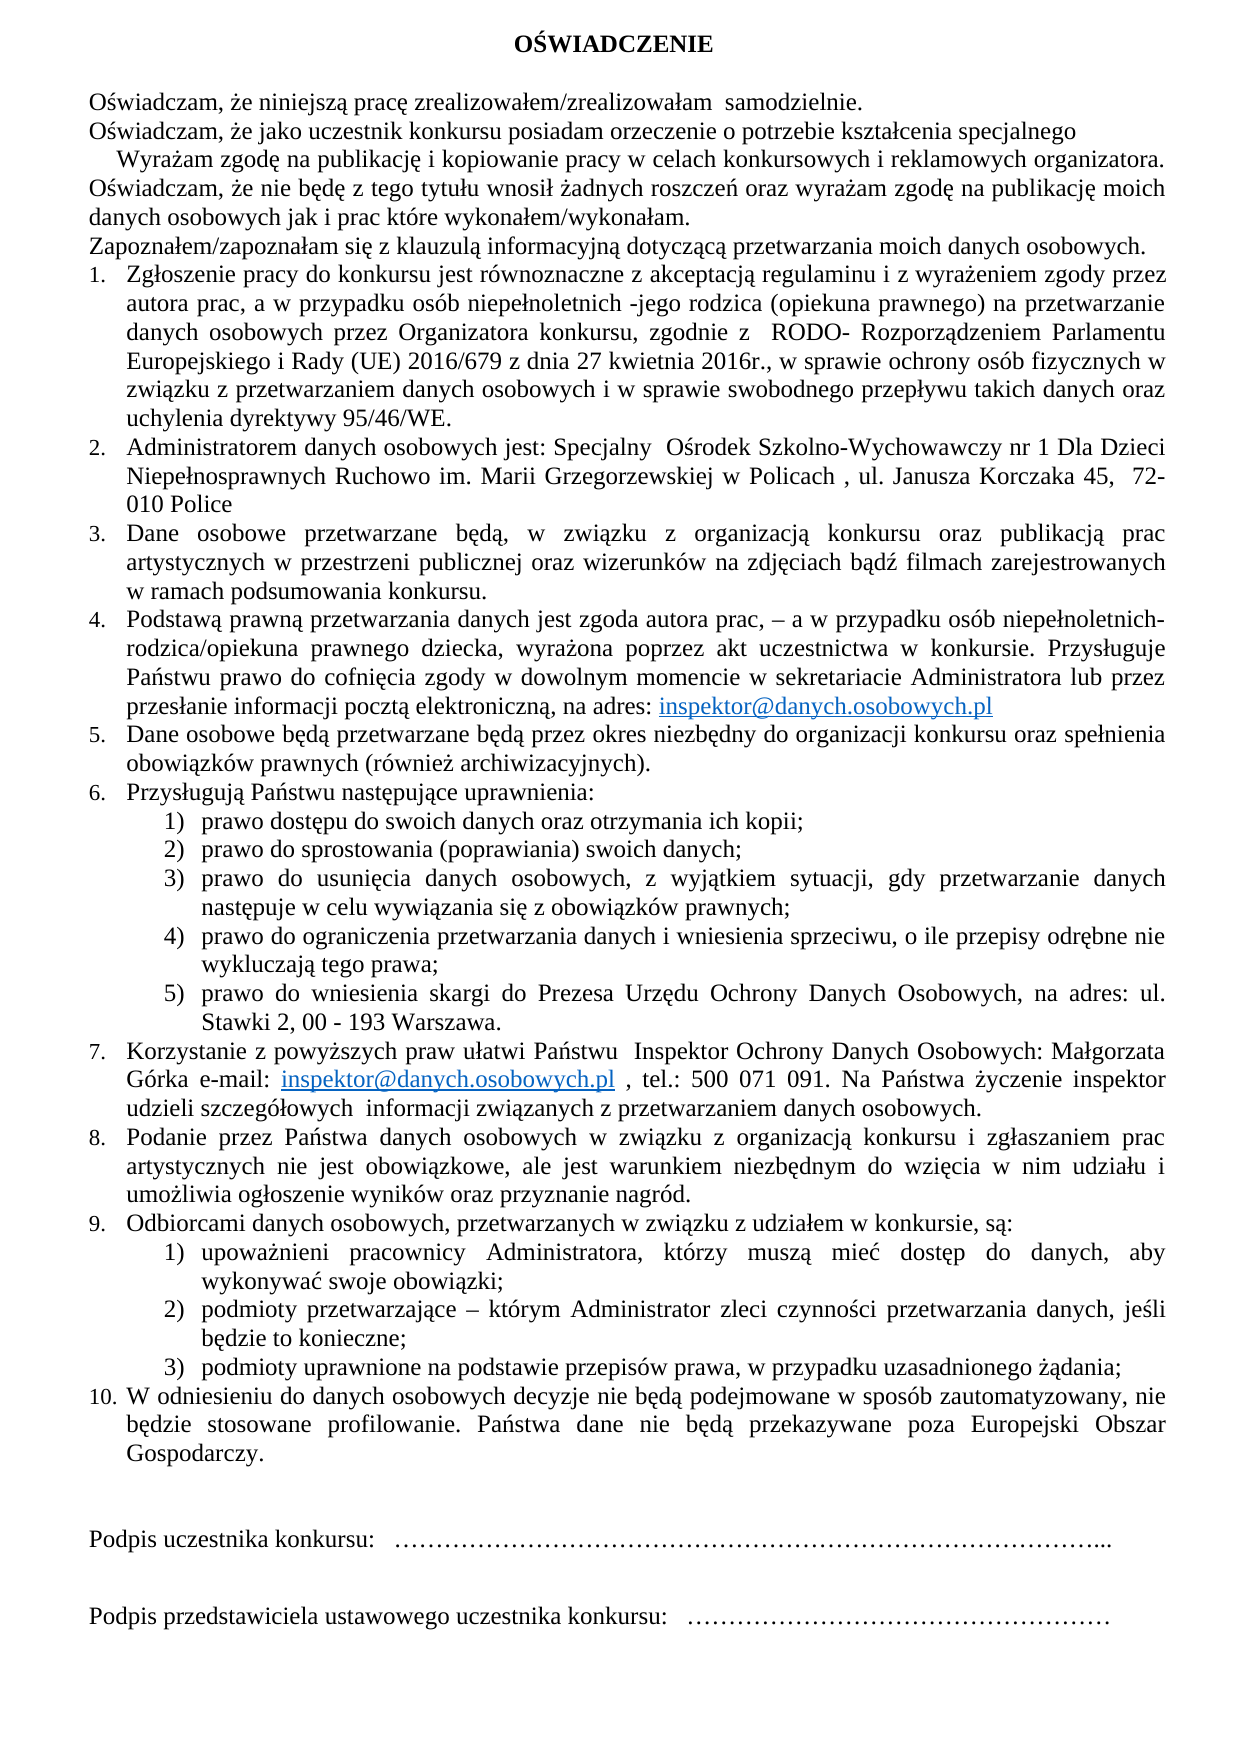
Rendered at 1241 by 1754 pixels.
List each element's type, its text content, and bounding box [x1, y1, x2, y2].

list W odniesieniu do danych osobowych decyzje nie będą podejmowane w sposób zautomatyzowany, nie będzie stosowane profilowanie. Państwa dane nie będą przekazywane poza Europejski Obszar Gospodarczy. [89, 1381, 1167, 1467]
list upoważnieni pracownicy Administratora, którzy muszą mieć dostęp do danych, aby wykonywać swoje obowiązki; [164, 1237, 1167, 1294]
text OŚWIADCZENIE [384, 29, 1167, 58]
list Podstawą prawną przetwarzania danych jest zgoda autora prac, – a w przypadku osób niepełnoletnich- rodzica/opiekuna prawnego dziecka, wyrażona poprzez akt uczestnictwa w konkursie. Przysługuje Państwu prawo do cofnięcia zgody w dowolnym momencie w sekretariacie Administratora lub przez przesłanie informacji pocztą elektroniczną, na adres: inspektor@danych.osobowych.pl [89, 604, 1167, 719]
list prawo do ograniczenia przetwarzania danych i wniesienia sprzeciwu, o ile przepisy odrębne nie wykluczają tego prawa; [164, 921, 1167, 978]
text Zapoznałem/zapoznałam się z klauzulą informacyjną dotyczącą przetwarzania moich danych osobowych. [89, 231, 1167, 259]
text Oświadczam, że jako uczestnik konkursu posiadam orzeczenie o potrzebie kształcenia specjalnego [89, 116, 1167, 144]
list Podanie przez Państwa danych osobowych w związku z organizacją konkursu i zgłaszaniem prac artystycznych nie jest obowiązkowe, ale jest warunkiem niezbędnym do wzięcia w nim udziału i umożliwia ogłoszenie wyników oraz przyznanie nagród. [89, 1122, 1167, 1208]
list Dane osobowe będą przetwarzane będą przez okres niezbędny do organizacji konkursu oraz spełnienia obowiązków prawnych (również archiwizacyjnych). [89, 719, 1167, 777]
text Podpis przedstawiciela ustawowego uczestnika konkursu: …………………………………………… [89, 1601, 1167, 1630]
list prawo do wniesienia skargi do Prezesa Urzędu Ochrony Danych Osobowych, na adres: ul. Stawki 2, 00 - 193 Warszawa. [164, 978, 1167, 1036]
list prawo do usunięcia danych osobowych, z wyjątkiem sytuacji, gdy przetwarzanie danych następuje w celu wywiązania się z obowiązków prawnych; [164, 863, 1167, 921]
list Zgłoszenie pracy do konkursu jest równoznaczne z akceptacją regulaminu i z wyrażeniem zgody przez autora prac, a w przypadku osób niepełnoletnich -jego rodzica (opiekuna prawnego) na przetwarzanie danych osobowych przez Organizatora konkursu, zgodnie z RODO- Rozporządzeniem Parlamentu Europejskiego i Rady (UE) 2016/679 z dnia 27 kwietnia 2016r., w sprawie ochrony osób fizycznych w związku z przetwarzaniem danych osobowych i w sprawie swobodnego przepływu takich danych oraz uchylenia dyrektywy 95/46/WE. [89, 259, 1167, 432]
list Dane osobowe przetwarzane będą, w związku z organizacją konkursu oraz publikacją prac artystycznych w przestrzeni publicznej oraz wizerunków na zdjęciach bądź filmach zarejestrowanych w ramach podsumowania konkursu. [89, 518, 1167, 604]
list Korzystanie z powyższych praw ułatwi Państwu Inspektor Ochrony Danych Osobowych: Małgorzata Górka e-mail: inspektor@danych.osobowych.pl , tel.: 500 071 091. Na Państwa życzenie inspektor udzieli szczegółowych informacji związanych z przetwarzaniem danych osobowych. [89, 1036, 1167, 1122]
text Podpis uczestnika konkursu: …………………………………………………………………………... [89, 1524, 1167, 1553]
list prawo do sprostowania (poprawiania) swoich danych; [164, 834, 1167, 863]
list Administratorem danych osobowych jest: Specjalny Ośrodek Szkolno-Wychowawczy nr 1 Dla Dzieci Niepełnosprawnych Ruchowo im. Marii Grzegorzewskiej w Policach , ul. Janusza Korczaka 45, 72-010 Police [89, 432, 1167, 518]
list prawo dostępu do swoich danych oraz otrzymania ich kopii; [164, 806, 1167, 834]
text Oświadczam, że niniejszą pracę zrealizowałem/zrealizowałam samodzielnie. [89, 87, 1167, 116]
list podmioty przetwarzające – którym Administrator zleci czynności przetwarzania danych, jeśli będzie to konieczne; [164, 1294, 1167, 1352]
list Przysługują Państwu następujące uprawnienia: [89, 777, 1167, 806]
text Wyrażam zgodę na publikację i kopiowanie pracy w celach konkursowych i reklamowych organizatora. Oświadczam, że nie będę z tego tytułu wnosił żadnych roszczeń oraz wyrażam zgodę na publikację moich danych osobowych jak i prac które wykonałem/wykonałam. [89, 144, 1167, 231]
list Odbiorcami danych osobowych, przetwarzanych w związku z udziałem w konkursie, są: [89, 1208, 1167, 1237]
list podmioty uprawnione na podstawie przepisów prawa, w przypadku uzasadnionego żądania; [164, 1352, 1167, 1381]
